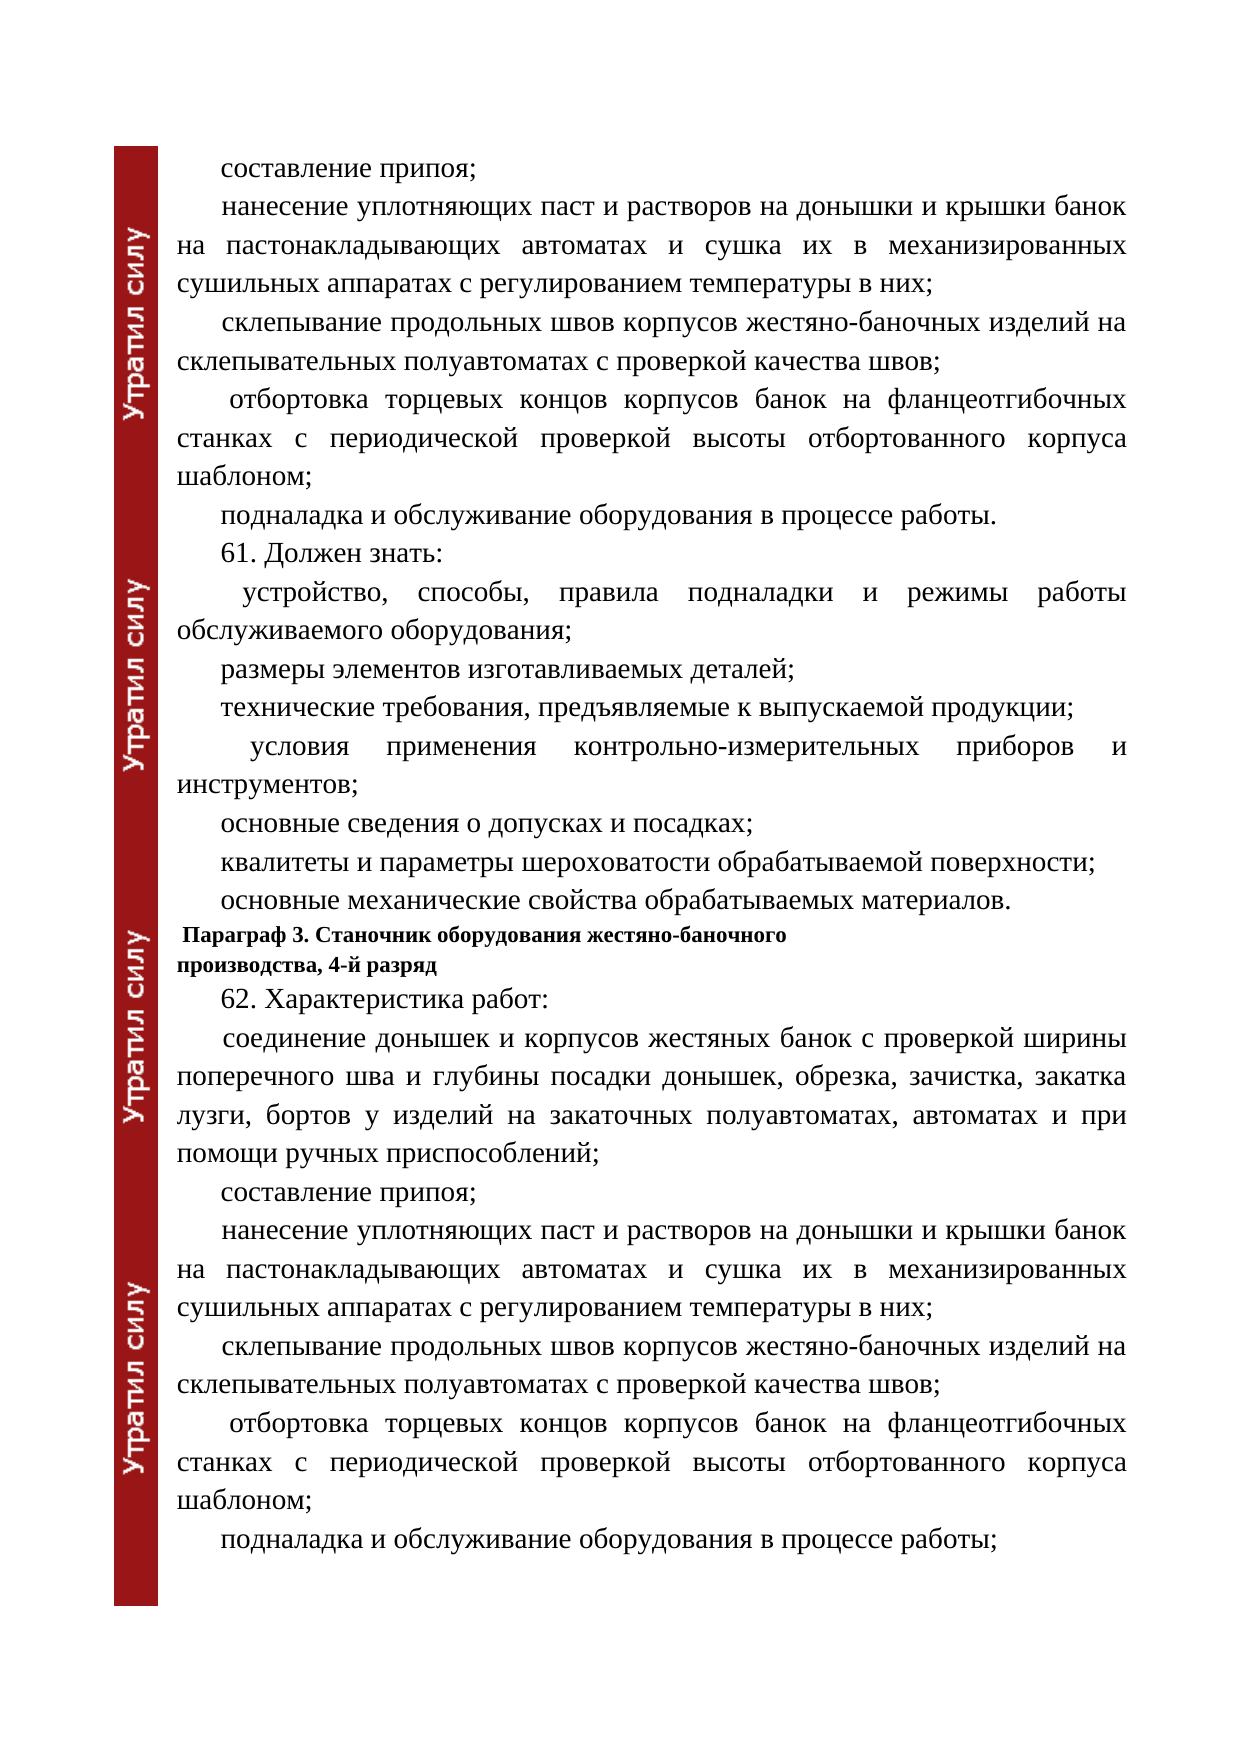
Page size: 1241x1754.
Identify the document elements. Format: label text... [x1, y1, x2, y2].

picture [114, 1015, 158, 1020]
text квалитеты и параметры шероховатости обрабатываемой поверхности; [112, 844, 1128, 877]
picture [114, 1207, 158, 1212]
text соединение донышек и корпусов жестяных банок с проверкой ширины поперечного шва и глубины посадки донышек, обрезка, зачистка, закатка лузги, бортов у изделий на закаточных полуавтоматах, автоматах и при помощи ручных приспособлений; [112, 1020, 1128, 1169]
picture [114, 299, 158, 304]
text технические требования, предъявляемые к выпускаемой продукции; [112, 689, 1128, 723]
text размеры элементов изготавливаемых деталей; [112, 651, 1128, 684]
picture [114, 684, 158, 689]
picture [114, 916, 158, 921]
text подналадка и обслуживание оборудования в процессе работы. [112, 497, 1128, 530]
picture [114, 977, 158, 981]
text нанесение уплотняющих паст и растворов на донышки и крышки банок на пастонакладывающих автоматах и сушка их в механизированных сушильных аппаратах с регулированием температуры в них; [112, 1212, 1128, 1323]
text 61. Должен знать: [112, 535, 1128, 569]
text склепывание продольных швов корпусов жестяно-баночных изделий на склепывательных полуавтоматах с проверкой качества швов; [112, 1328, 1128, 1400]
picture [114, 1169, 158, 1174]
text подналадка и обслуживание оборудования в процессе работы; [112, 1521, 1128, 1554]
picture [114, 569, 158, 574]
picture [114, 723, 158, 728]
picture [114, 146, 158, 150]
picture [114, 530, 158, 535]
picture [114, 1554, 158, 1606]
text склепывание продольных швов корпусов жестяно-баночных изделий на склепывательных полуавтоматах с проверкой качества швов; [112, 304, 1128, 376]
picture [114, 1516, 158, 1521]
text условия применения контрольно-измерительных приборов и инструментов; [112, 728, 1128, 800]
text 62. Характеристика работ: [112, 981, 1128, 1015]
text составление припоя; [112, 150, 1128, 183]
picture [114, 492, 158, 497]
text основные сведения о допусках и посадках; [112, 805, 1128, 839]
picture [114, 1400, 158, 1405]
picture [114, 646, 158, 651]
picture [114, 1323, 158, 1328]
picture [114, 800, 158, 805]
text Параграф 3. Станочник оборудования жестяно-баночного производства, 4-й разряд [112, 921, 1128, 977]
text отбортовка торцевых концов корпусов банок на фланцеотгибочных станках с периодической проверкой высоты отбортованного корпуса шаблоном; [112, 1405, 1128, 1516]
picture [114, 839, 158, 844]
text основные механические свойства обрабатываемых материалов. [112, 882, 1128, 916]
text отбортовка торцевых концов корпусов банок на фланцеотгибочных станках с периодической проверкой высоты отбортованного корпуса шаблоном; [112, 381, 1128, 492]
text нанесение уплотняющих паст и растворов на донышки и крышки банок на пастонакладывающих автоматах и сушка их в механизированных сушильных аппаратах с регулированием температуры в них; [112, 188, 1128, 299]
picture [114, 183, 158, 188]
picture [114, 376, 158, 381]
text составление припоя; [112, 1174, 1128, 1207]
picture [114, 877, 158, 882]
text устройство, способы, правила подналадки и режимы работы обслуживаемого оборудования; [112, 574, 1128, 646]
